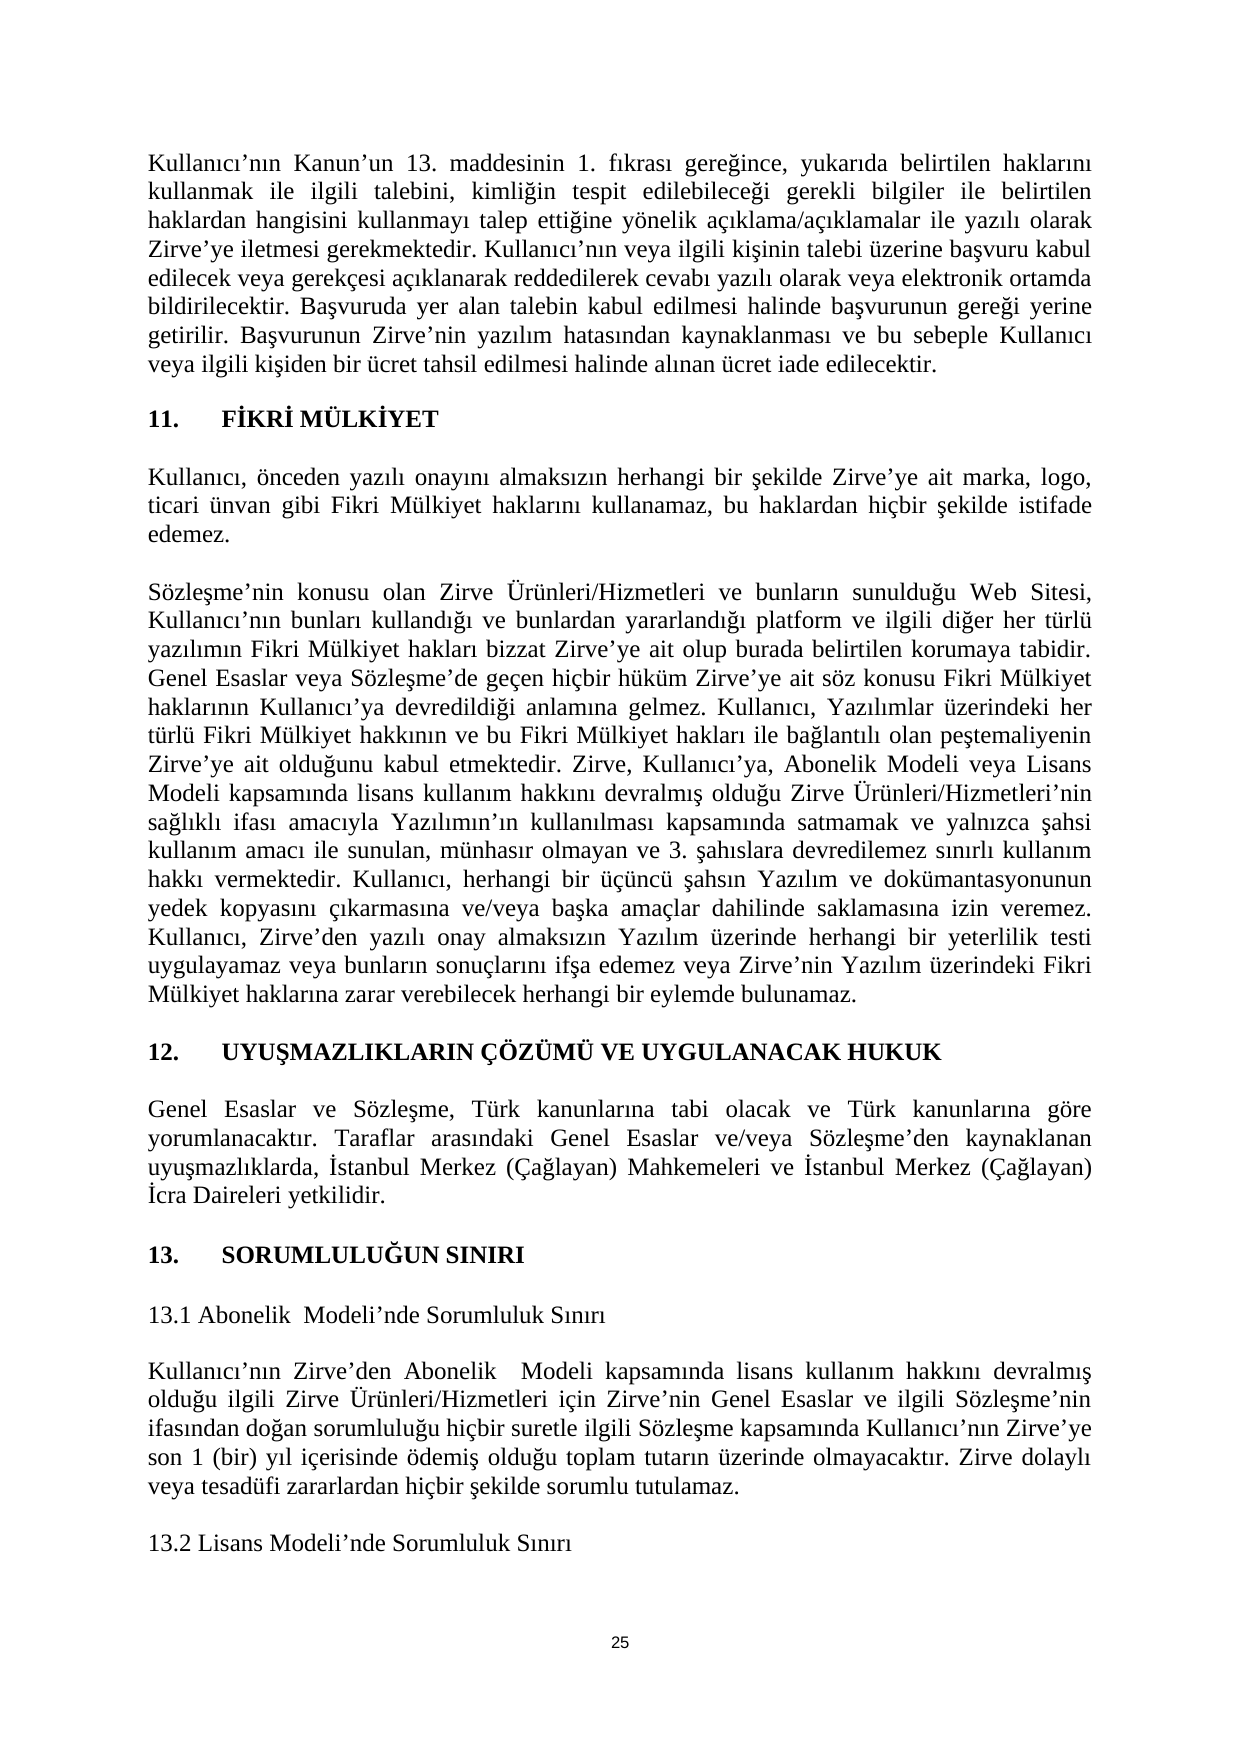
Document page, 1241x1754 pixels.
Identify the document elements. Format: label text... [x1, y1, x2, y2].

text Kullanıcı’nın Kanun’un 13. maddesinin 1. fıkrası gereğince, yukarıda belirtilen haklarını kullanmak ile ilgili talebini, kimliğin tespit edilebileceği gerekli bilgiler ile belirtilen haklardan hangisini kullanmayı talep ettiğine yönelik açıklama/açıklamalar ile yazılı olarak Zirve’ye iletmesi gerekmektedir. Kullanıcı’nın veya ilgili kişinin talebi üzerine başvuru kabul edilecek veya gerekçesi açıklanarak reddedilerek cevabı yazılı olarak veya elektronik ortamda bildirilecektir. Başvuruda yer alan talebin kabul edilmesi halinde başvurunun gereği yerine getirilir. Başvurunun Zirve’nin yazılım hatasından kaynaklanması ve bu sebeple Kullanıcı veya ilgili kişiden bir ücret tahsil edilmesi halinde alınan ücret iade edilecektir. [148, 148, 1093, 378]
text Kullanıcı’nın Zirve’den Abonelik Modeli kapsamında lisans kullanım hakkını devralmış olduğu ilgili Zirve Ürünleri/Hizmetleri için Zirve’nin Genel Esaslar ve ilgili Sözleşme’nin ifasından doğan sorumluluğu hiçbir suretle ilgili Sözleşme kapsamında Kullanıcı’nın Zirve’ye son 1 (bir) yıl içerisinde ödemiş olduğu toplam tutarın üzerinde olmayacaktır. Zirve dolaylı veya tesadüfi zararlardan hiçbir şekilde sorumlu tutulamaz. [148, 1356, 1093, 1499]
text Kullanıcı, önceden yazılı onayını almaksızın herhangi bir şekilde Zirve’ye ait marka, logo, ticari ünvan gibi Fikri Mülkiyet haklarını kullanamaz, bu haklardan hiçbir şekilde istifade edemez. [148, 462, 1093, 548]
text 12. UYUŞMAZLIKLARIN ÇÖZÜMÜ VE UYGULANACAK HUKUK [148, 1037, 1093, 1065]
text 13. SORUMLULUĞUN SINIRI [148, 1240, 1093, 1269]
text Sözleşme’nin konusu olan Zirve Ürünleri/Hizmetleri ve bunların sunulduğu Web Sitesi, Kullanıcı’nın bunları kullandığı ve bunlardan yararlandığı platform ve ilgili diğer her türlü yazılımın Fikri Mülkiyet hakları bizzat Zirve’ye ait olup burada belirtilen korumaya tabidir. Genel Esaslar veya Sözleşme’de geçen hiçbir hüküm Zirve’ye ait söz konusu Fikri Mülkiyet haklarının Kullanıcı’ya devredildiği anlamına gelmez. Kullanıcı, Yazılımlar üzerindeki her türlü Fikri Mülkiyet hakkının ve bu Fikri Mülkiyet hakları ile bağlantılı olan peştemaliyenin Zirve’ye ait olduğunu kabul etmektedir. Zirve, Kullanıcı’ya, Abonelik Modeli veya Lisans Modeli kapsamında lisans kullanım hakkını devralmış olduğu Zirve Ürünleri/Hizmetleri’nin sağlıklı ifası amacıyla Yazılımın’ın kullanılması kapsamında satmamak ve yalnızca şahsi kullanım amacı ile sunulan, münhasır olmayan ve 3. şahıslara devredilemez sınırlı kullanım hakkı vermektedir. Kullanıcı, herhangi bir üçüncü şahsın Yazılım ve dokümantasyonunun yedek kopyasını çıkarmasına ve/veya başka amaçlar dahilinde saklamasına izin veremez. Kullanıcı, Zirve’den yazılı onay almaksızın Yazılım üzerinde herhangi bir yeterlilik testi uygulayamaz veya bunların sonuçlarını ifşa edemez veya Zirve’nin Yazılım üzerindeki Fikri Mülkiyet haklarına zarar verebilecek herhangi bir eylemde bulunamaz. [148, 577, 1093, 1008]
text 13.2 Lisans Modeli’nde Sorumluluk Sınırı [148, 1528, 1093, 1557]
text 13.1 Abonelik Modeli’nde Sorumluluk Sınırı [148, 1300, 1093, 1329]
text Genel Esaslar ve Sözleşme, Türk kanunlarına tabi olacak ve Türk kanunlarına göre yorumlanacaktır. Taraflar arasındaki Genel Esaslar ve/veya Sözleşme’den kaynaklanan uyuşmazlıklarda, İstanbul Merkez (Çağlayan) Mahkemeleri ve İstanbul Merkez (Çağlayan) İcra Daireleri yetkilidir. [148, 1094, 1093, 1209]
text 11. FİKRİ MÜLKİYET [148, 404, 1093, 433]
